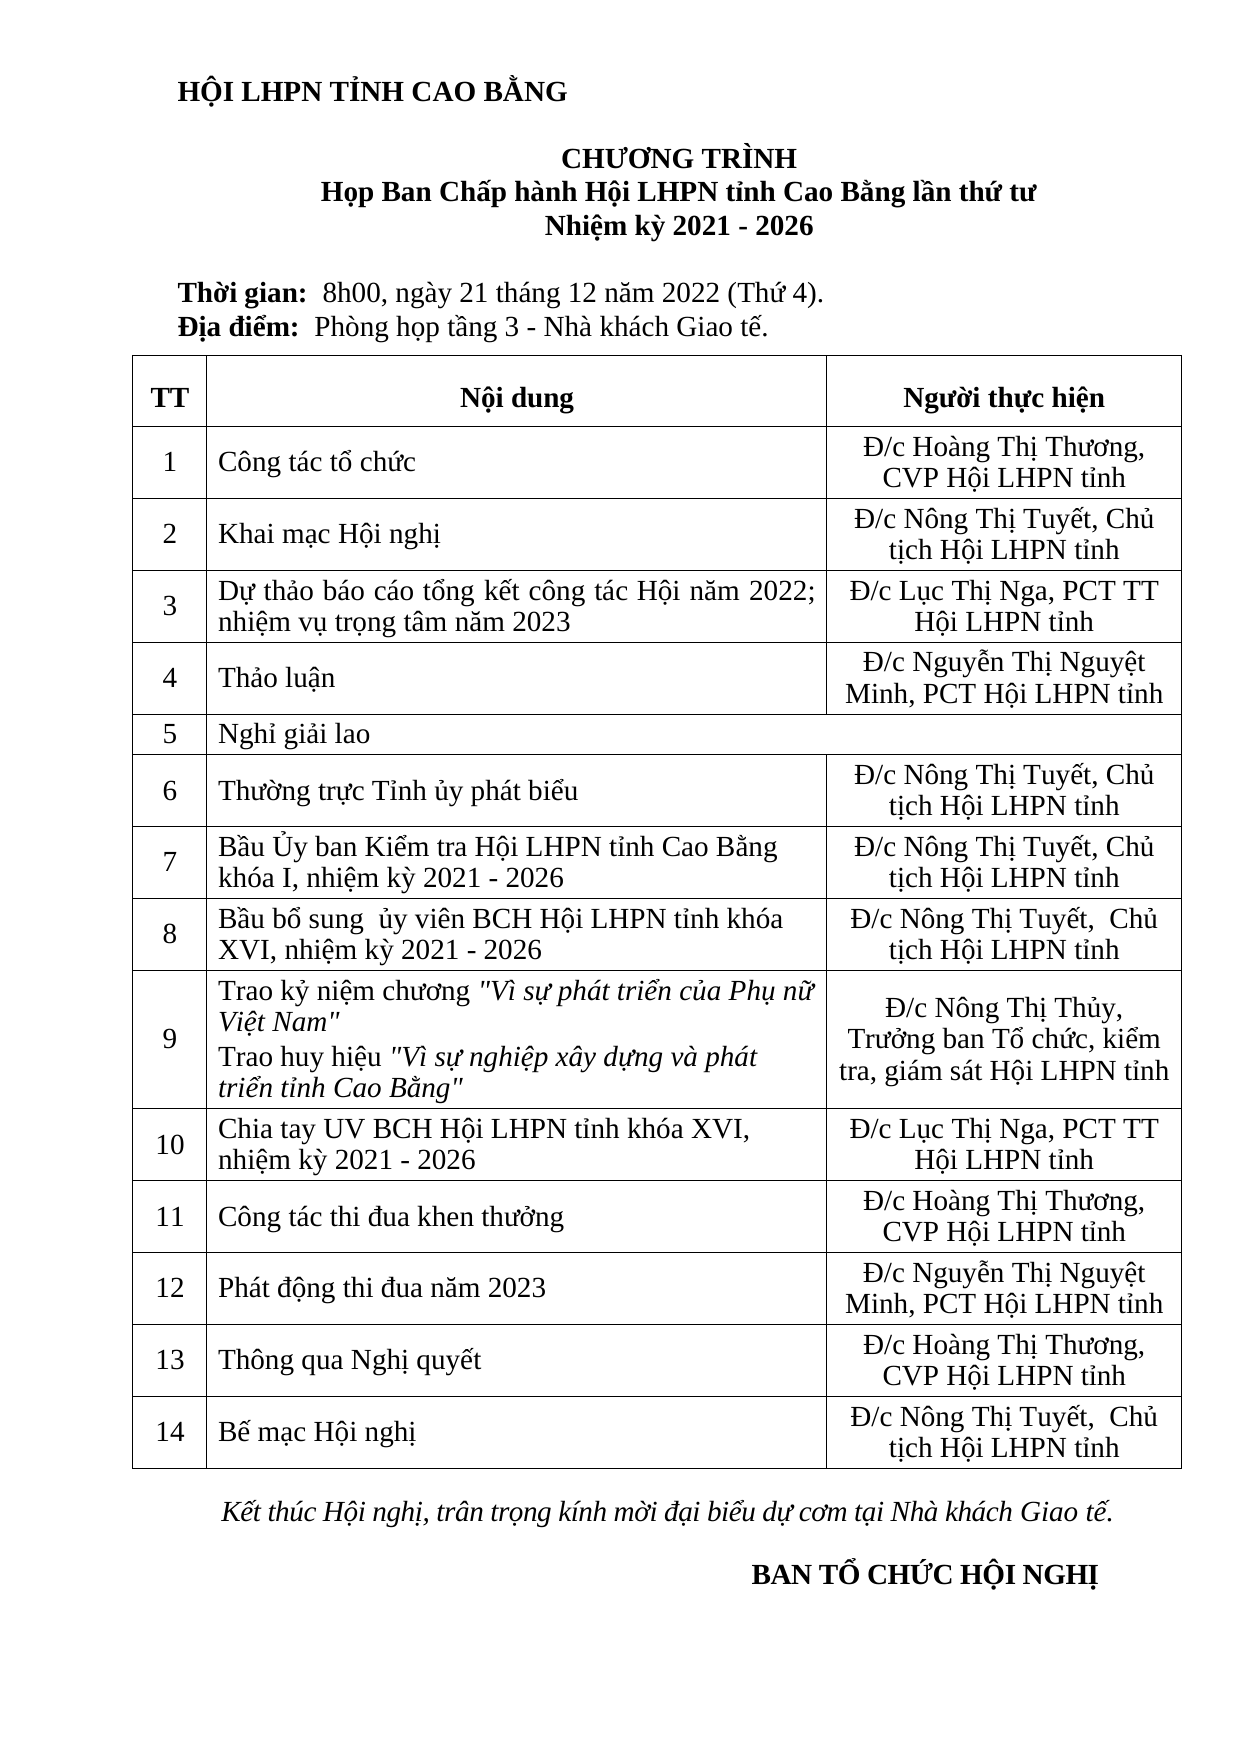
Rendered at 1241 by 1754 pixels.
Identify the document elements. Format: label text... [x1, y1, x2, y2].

table_cell 11 [133, 1181, 206, 1252]
table_cell 9 [133, 971, 206, 1108]
table_cell Đ/c Hoàng Thị Thương, CVP Hội LHPN tỉnh [827, 1181, 1181, 1252]
table_cell 13 [133, 1325, 206, 1396]
table_cell Chia tay UV BCH Hội LHPN tỉnh khóa XVI, nhiệm kỳ 2021 - 2026 [207, 1109, 826, 1180]
table_cell Bế mạc Hội nghị [207, 1397, 826, 1468]
table_cell Đ/c Nguyễn Thị Nguyệt Minh, PCT Hội LHPN tỉnh [827, 1253, 1181, 1324]
table_cell Đ/c Nông Thị Tuyết, Chủ tịch Hội LHPN tỉnh [827, 827, 1181, 898]
table_cell Đ/c Lục Thị Nga, PCT TT Hội LHPN tỉnh [827, 1109, 1181, 1180]
table_header Người thực hiện [827, 356, 1181, 426]
table_cell 8 [133, 899, 206, 970]
table_cell Công tác thi đua khen thưởng [207, 1181, 826, 1252]
text Kết thúc Hội nghị, trân trọng kính mời đại biểu dự cơm tại Nhà khách Giao tế. [177, 1494, 1122, 1527]
table_cell 14 [133, 1397, 206, 1468]
text Địa điểm: Phòng họp tầng 3 - Nhà khách Giao tế. [177, 309, 1122, 342]
table_cell Bầu Ủy ban Kiểm tra Hội LHPN tỉnh Cao Bằng khóa I, nhiệm kỳ 2021 - 2026 [207, 827, 826, 898]
text HỘI LHPN TỈNH CAO BẰNG [177, 74, 1122, 107]
text Họp Ban Chấp hành Hội LHPN tỉnh Cao Bằng lần thứ tư [177, 174, 1122, 208]
text Nhiệm kỳ 2021 - 2026 [177, 208, 1122, 242]
table_cell 12 [133, 1253, 206, 1324]
table_cell Đ/c Nông Thị Tuyết, Chủ tịch Hội LHPN tỉnh [827, 755, 1181, 826]
table_cell Đ/c Nông Thị Tuyết, Chủ tịch Hội LHPN tỉnh [827, 499, 1181, 570]
table_cell Đ/c Nông Thị Tuyết, Chủ tịch Hội LHPN tỉnh [827, 899, 1181, 970]
table_cell Đ/c Lục Thị Nga, PCT TT Hội LHPN tỉnh [827, 571, 1181, 642]
table_cell 7 [133, 827, 206, 898]
table_cell 5 [133, 715, 206, 754]
table_cell Bầu bổ sung ủy viên BCH Hội LHPN tỉnh khóa XVI, nhiệm kỳ 2021 - 2026 [207, 899, 826, 970]
table_cell 1 [133, 427, 206, 498]
table_cell 10 [133, 1109, 206, 1180]
table_cell Đ/c Nguyễn Thị Nguyệt Minh, PCT Hội LHPN tỉnh [827, 643, 1181, 713]
table_cell Nghỉ giải lao [207, 715, 1181, 754]
table_cell 2 [133, 499, 206, 570]
text BAN TỔ CHỨC HỘI NGHỊ [177, 1557, 1122, 1591]
table_cell Trao kỷ niệm chương "Vì sự phát triển của Phụ nữ Việt Nam" Trao huy hiệu "Vì sự nghiệp xây dựng và phát triển tỉnh Cao Bằng" [207, 971, 826, 1108]
table_cell Phát động thi đua năm 2023 [207, 1253, 826, 1324]
table_cell Khai mạc Hội nghị [207, 499, 826, 570]
table_cell 3 [133, 571, 206, 642]
table_cell Thường trực Tỉnh ủy phát biểu [207, 755, 826, 826]
table_cell Đ/c Hoàng Thị Thương, CVP Hội LHPN tỉnh [827, 1325, 1181, 1396]
table_cell Công tác tổ chức [207, 427, 826, 498]
table_header TT [133, 356, 206, 426]
table_cell 4 [133, 643, 206, 713]
table_cell Thảo luận [207, 643, 826, 713]
table_cell Đ/c Nông Thị Thủy, Trưởng ban Tổ chức, kiểm tra, giám sát Hội LHPN tỉnh [827, 971, 1181, 1108]
table_cell Thông qua Nghị quyết [207, 1325, 826, 1396]
text Thời gian: 8h00, ngày 21 tháng 12 năm 2022 (Thứ 4). [177, 275, 1122, 309]
table_cell Đ/c Hoàng Thị Thương, CVP Hội LHPN tỉnh [827, 427, 1181, 498]
table_header Nội dung [207, 356, 826, 426]
table_cell 6 [133, 755, 206, 826]
table_cell Đ/c Nông Thị Tuyết, Chủ tịch Hội LHPN tỉnh [827, 1397, 1181, 1468]
text CHƯƠNG TRÌNH [177, 141, 1122, 174]
table_cell Dự thảo báo cáo tổng kết công tác Hội năm 2022; nhiệm vụ trọng tâm năm 2023 [207, 571, 826, 642]
